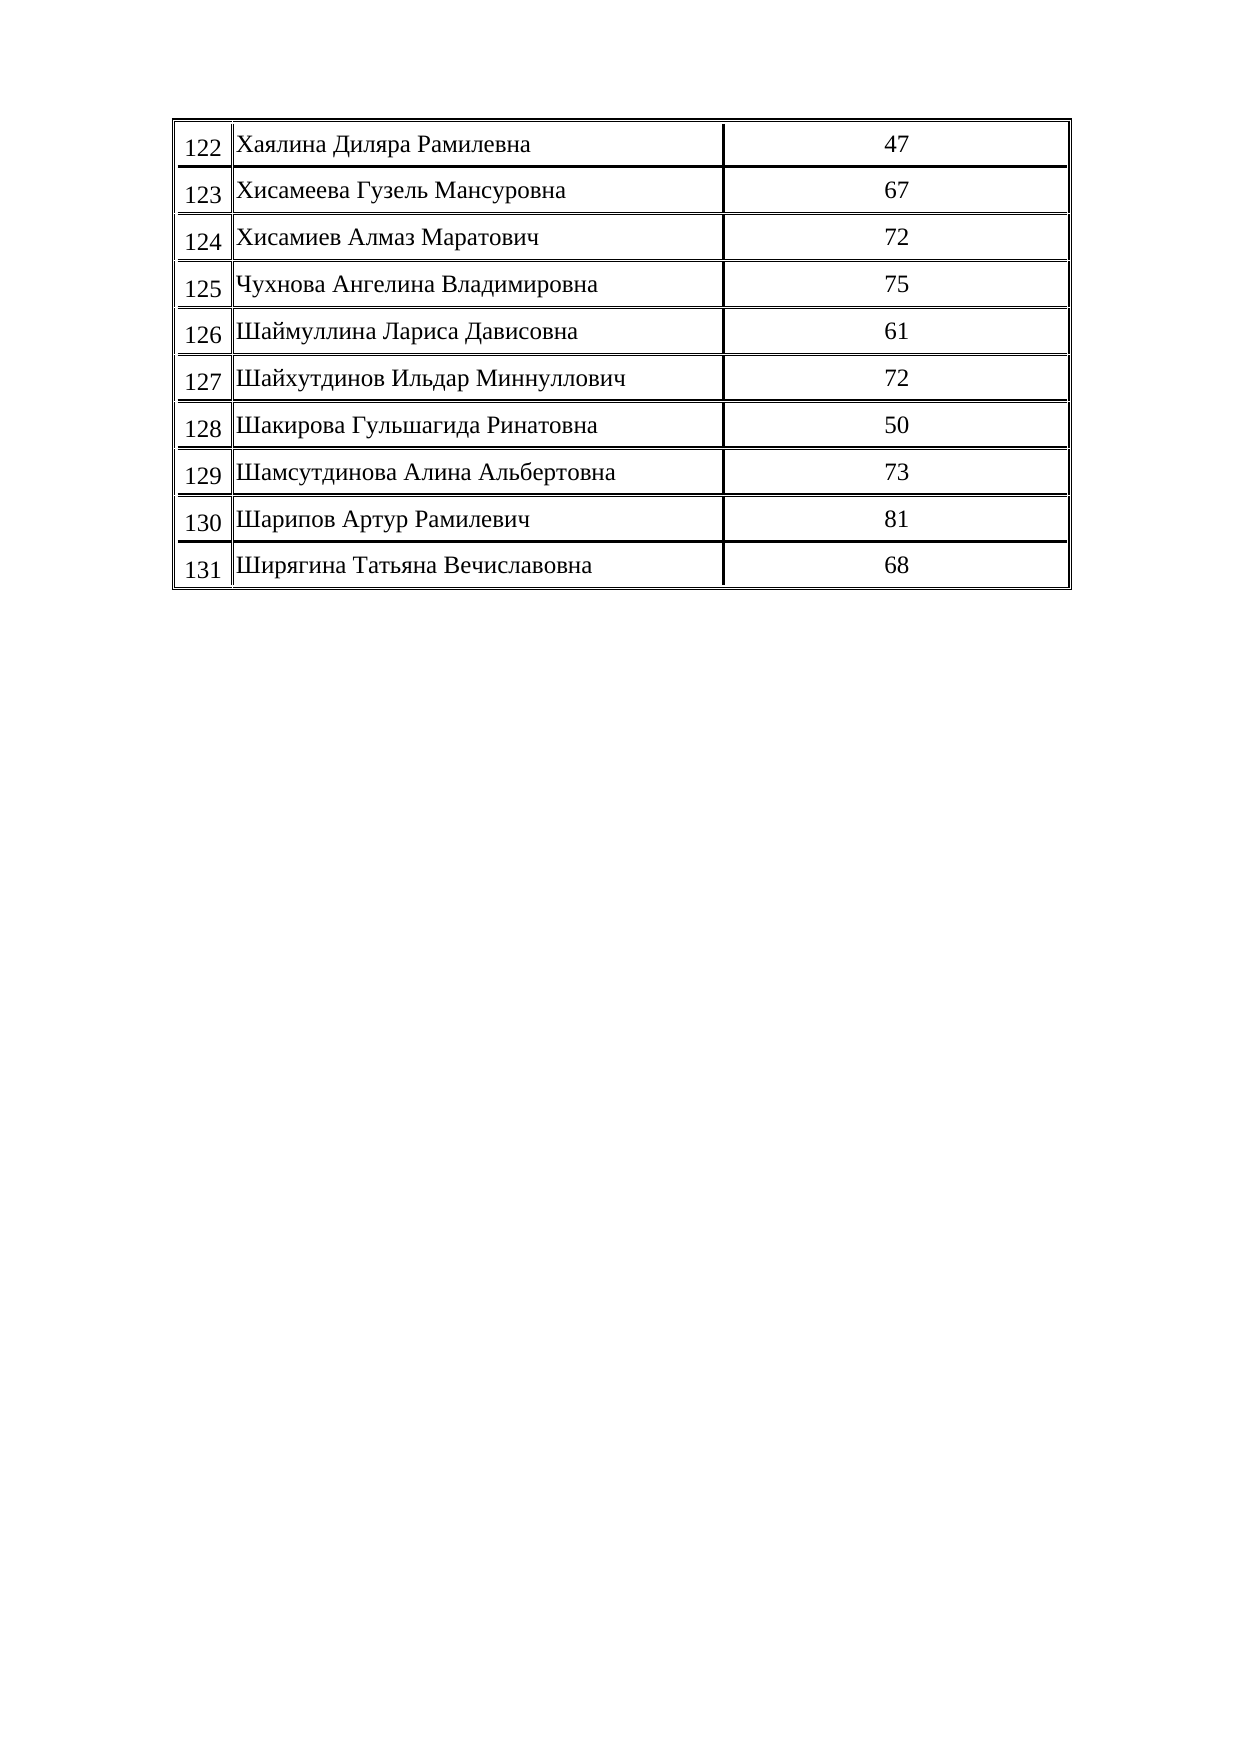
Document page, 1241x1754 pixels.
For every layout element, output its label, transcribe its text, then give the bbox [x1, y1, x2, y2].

table_cell 61 [723, 306, 1070, 352]
table_cell 73 [725, 446, 1069, 493]
table_cell Хисамеева Гузель Мансуровна [234, 168, 722, 212]
table_cell 72 [723, 212, 1070, 259]
table_cell 128 [175, 399, 231, 446]
table_cell Хисамиев Алмаз Маратович [234, 215, 722, 259]
table_cell 67 [725, 165, 1068, 212]
table_cell Шакирова Гульшагида Ринатовна [234, 403, 722, 446]
table_cell 130 [175, 493, 231, 540]
table_cell Чухнова Ангелина Владимировна [234, 262, 722, 306]
table_cell Шаймуллина Лариса Дависовна [234, 309, 722, 352]
table_cell 123 [175, 165, 231, 212]
table_cell 127 [175, 353, 231, 399]
table_cell Шамсутдинова Алина Альбертовна [234, 450, 722, 493]
table_cell Шарипов Артур Рамилевич [234, 497, 722, 540]
table_cell 122 [175, 122, 232, 165]
table_cell Шайхутдинов Ильдар Миннуллович [234, 356, 722, 399]
table_cell 129 [175, 446, 231, 493]
table_cell 81 [725, 493, 1069, 540]
table_cell 75 [723, 259, 1070, 306]
table_cell 47 [723, 122, 1068, 165]
table_cell Ширягина Татьяна Вечиславовна [233, 543, 723, 587]
table_cell 131 [175, 540, 232, 587]
table_cell 68 [723, 540, 1068, 587]
table_cell 125 [173, 259, 232, 306]
table_cell 50 [725, 399, 1069, 446]
table_cell 72 [725, 353, 1069, 399]
table_cell 126 [173, 306, 232, 352]
table_cell Хаялина Диляра Рамилевна [233, 122, 723, 165]
table_cell 124 [173, 212, 232, 259]
